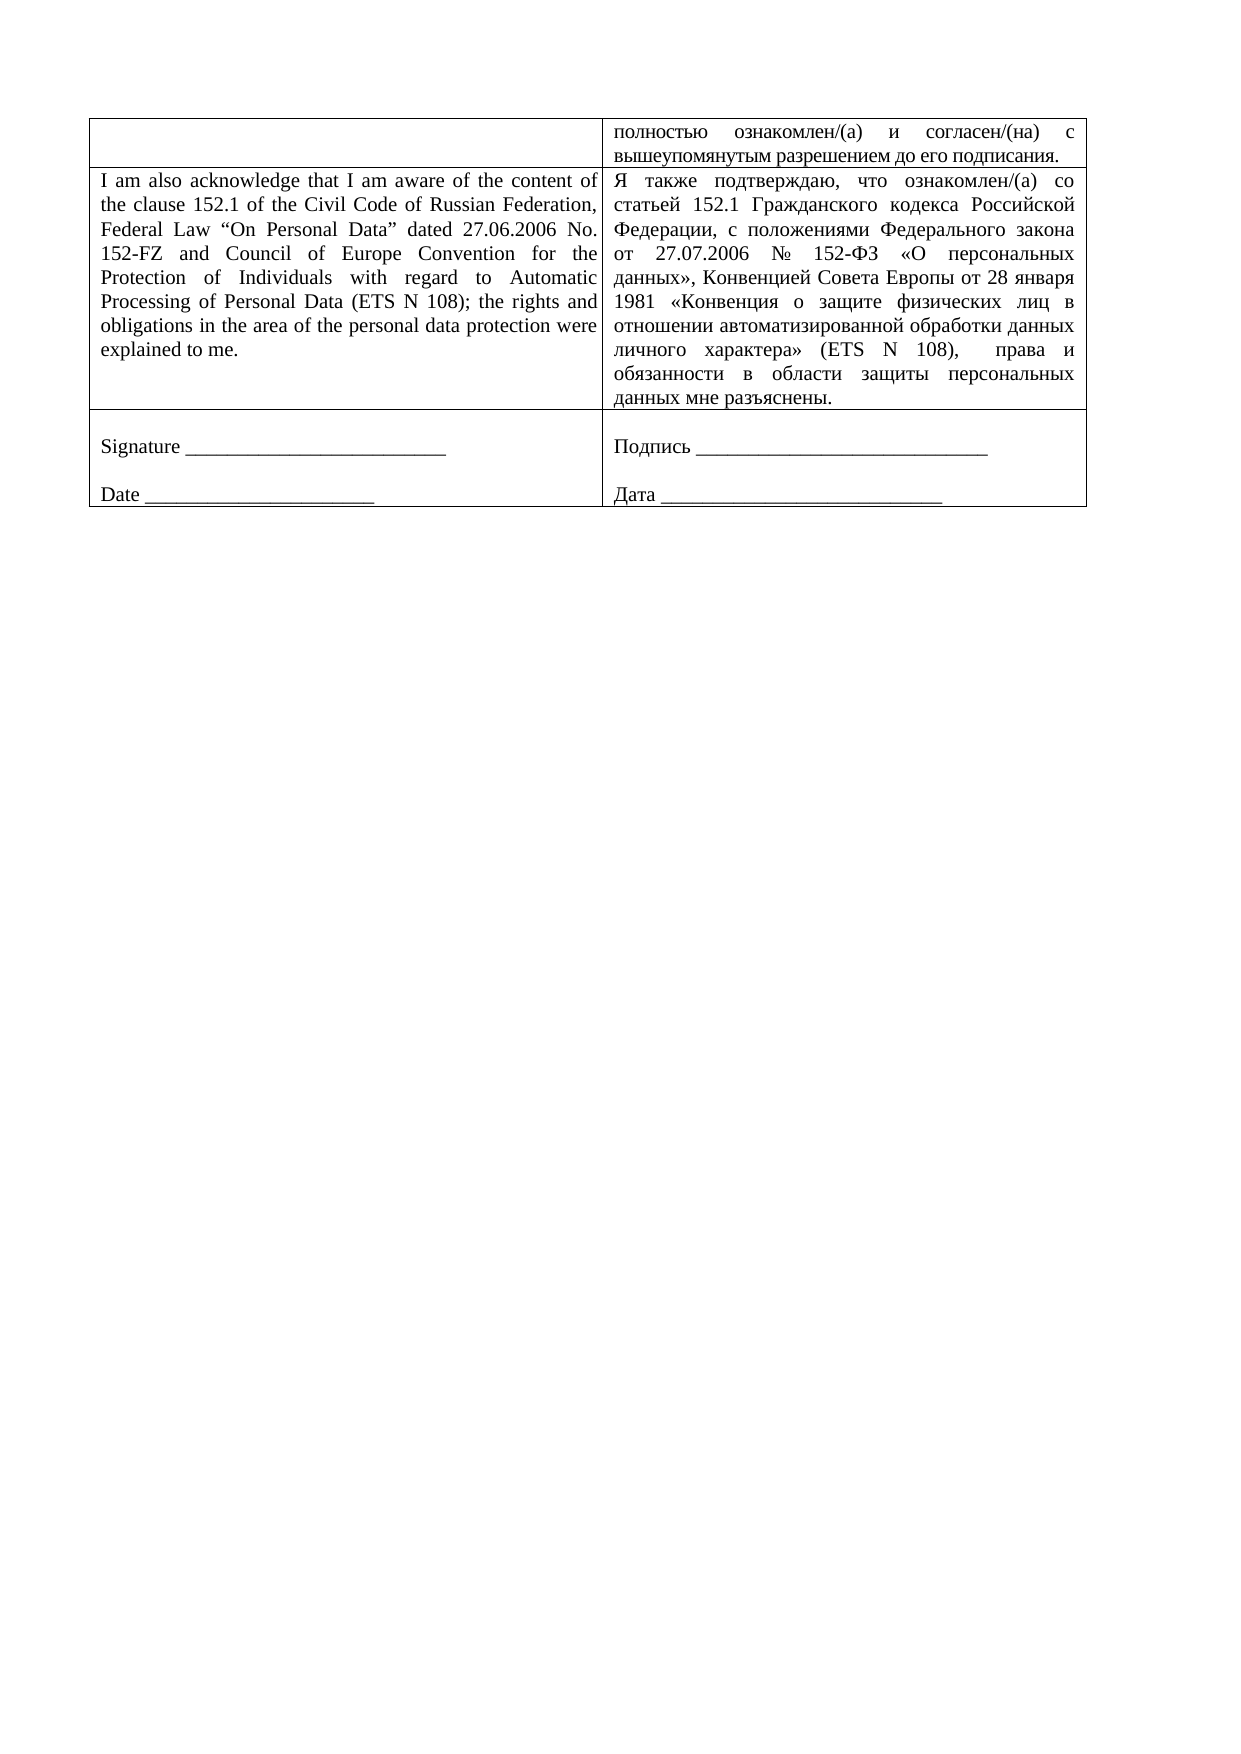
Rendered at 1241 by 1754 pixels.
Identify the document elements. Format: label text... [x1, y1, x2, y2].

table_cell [90, 119, 602, 167]
table_cell I am also acknowledge that I am aware of the content of the clause 152.1 of the Civil Code of Russian Federation, Federal Law “On Personal Data” dated 27.06.2006 No. 152-FZ and Council of Europe Convention for the Protection of Individuals with regard to Automatic Processing of Personal Data (ETS N 108); the rights and obligations in the area of the personal data protection were explained to me. [90, 168, 602, 409]
table_cell Я также подтверждаю, что ознакомлен/(а) со статьей 152.1 Гражданского кодекса Российской Федерации, с положениями Федерального закона от 27.07.2006 № 152-ФЗ «О персональных данных», Конвенцией Совета Европы от 28 января 1981 «Конвенция о защите физических лиц в отношении автоматизированной обработки данных личного характера» (ETS N 108), права и обязанности в области защиты персональных данных мне разъяснены. [603, 168, 1086, 409]
table_cell Подпись ____________________________ Дата ___________________________ [603, 410, 1086, 506]
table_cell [603, 119, 1086, 167]
table_cell Signature _________________________ Date ______________________ [90, 410, 602, 506]
